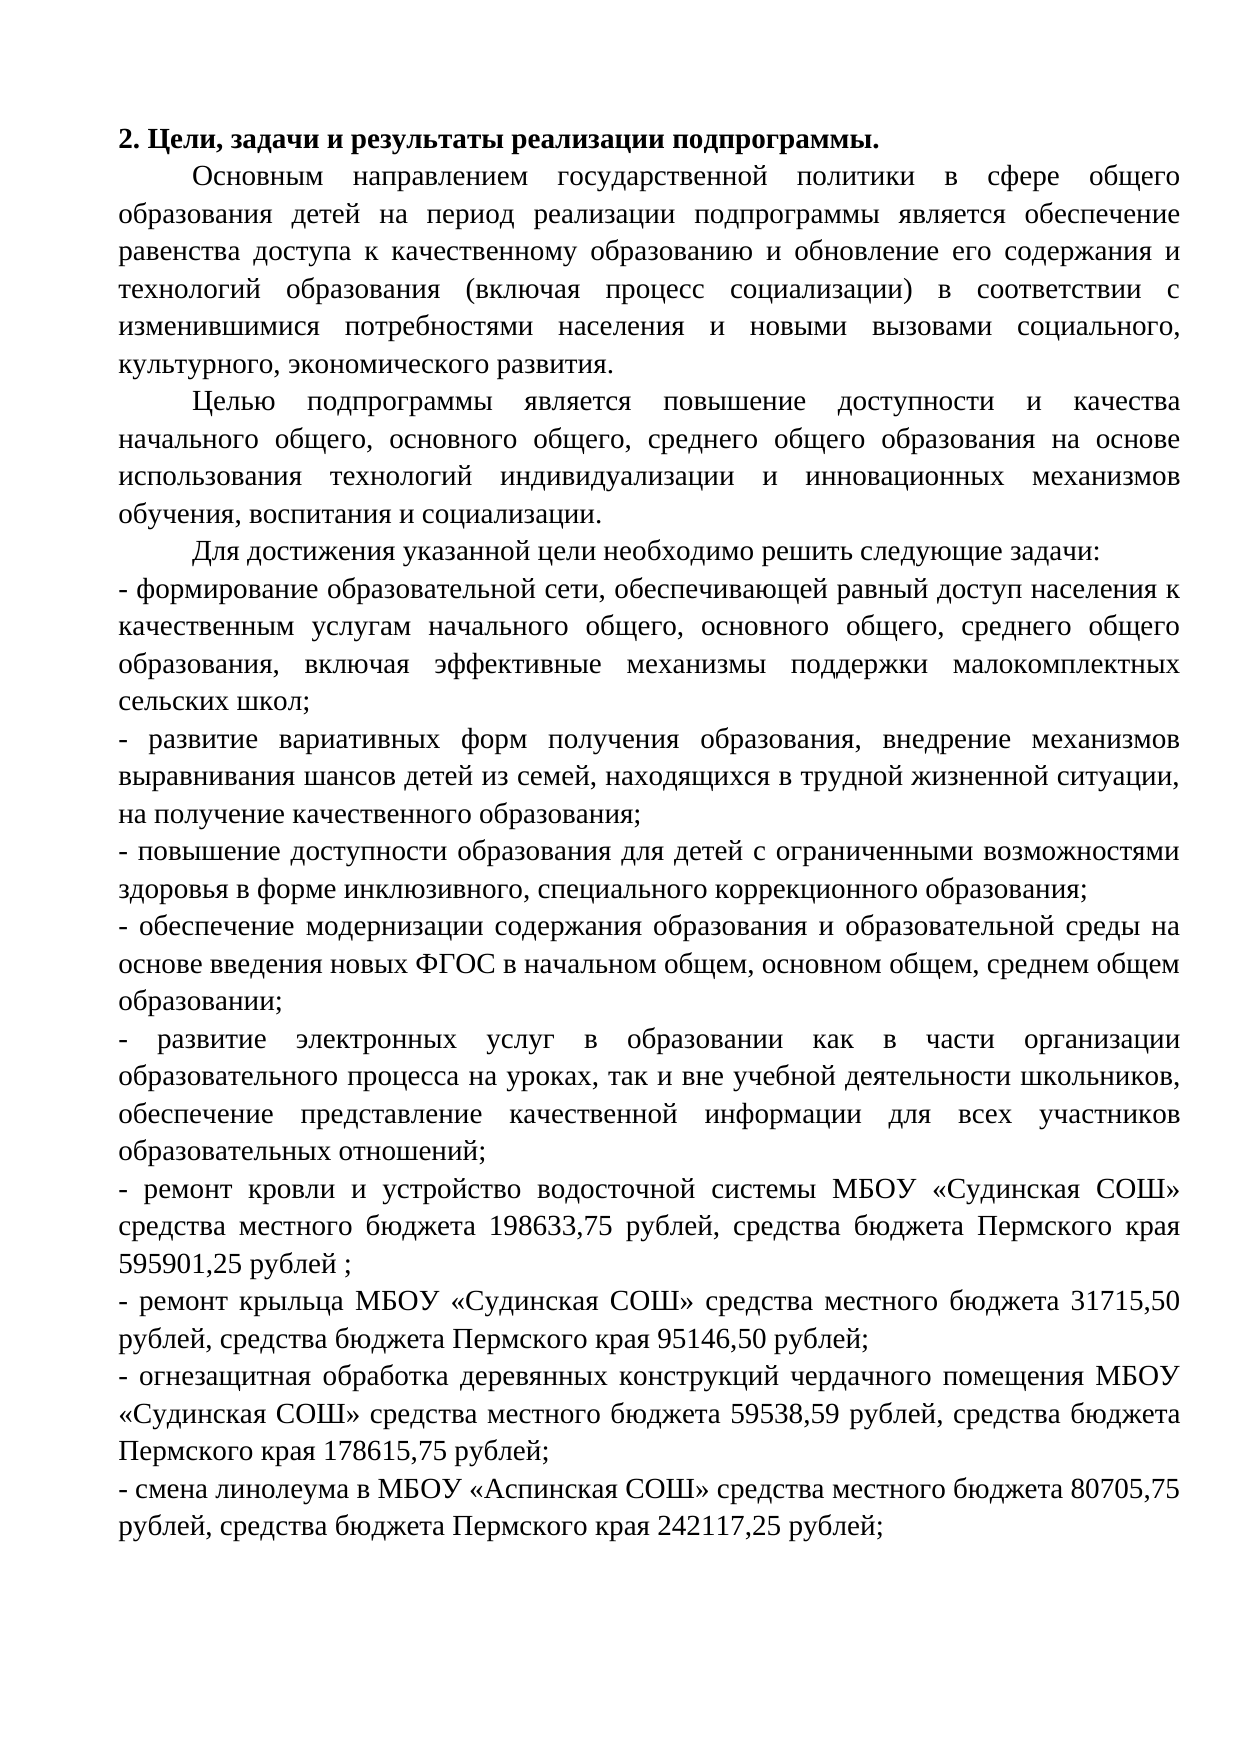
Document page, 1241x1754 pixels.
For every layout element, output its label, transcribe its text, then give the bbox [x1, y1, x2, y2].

text Для достижения указанной цели необходимо решить следующие задачи: [118, 531, 1181, 568]
text - смена линолеума в МБОУ «Аспинская СОШ» средства местного бюджета 80705,75 рублей, средства бюджета Пермского края 242117,25 рублей; [118, 1468, 1181, 1543]
text - повышение доступности образования для детей с ограниченными возможностями здоровья в форме инклюзивного, специального коррекционного образования; [118, 831, 1181, 906]
text Основным направлением государственной политики в сфере общего образования детей на период реализации подпрограммы является обеспечение равенства доступа к качественному образованию и обновление его содержания и технологий образования (включая процесс социализации) в соответствии с изменившимися потребностями населения и новыми вызовами социального, культурного, экономического развития. [118, 156, 1181, 381]
text - развитие вариативных форм получения образования, внедрение механизмов выравнивания шансов детей из семей, находящихся в трудной жизненной ситуации, на получение качественного образования; [118, 718, 1181, 831]
text - ремонт крыльца МБОУ «Судинская СОШ» средства местного бюджета 31715,50 рублей, средства бюджета Пермского края 95146,50 рублей; [118, 1281, 1181, 1356]
text - огнезащитная обработка деревянных конструкций чердачного помещения МБОУ «Судинская СОШ» средства местного бюджета 59538,59 рублей, средства бюджета Пермского края 178615,75 рублей; [118, 1356, 1181, 1468]
text - формирование образовательной сети, обеспечивающей равный доступ населения к качественным услугам начального общего, основного общего, среднего общего образования, включая эффективные механизмы поддержки малокомплектных сельских школ; [118, 568, 1181, 718]
text - развитие электронных услуг в образовании как в части организации образовательного процесса на уроках, так и вне учебной деятельности школьников, обеспечение представление качественной информации для всех участников образовательных отношений; [118, 1018, 1181, 1168]
text - ремонт кровли и устройство водосточной системы МБОУ «Судинская СОШ» средства местного бюджета 198633,75 рублей, средства бюджета Пермского края 595901,25 рублей ; [118, 1168, 1181, 1281]
text Целью подпрограммы является повышение доступности и качества начального общего, основного общего, среднего общего образования на основе использования технологий индивидуализации и инновационных механизмов обучения, воспитания и социализации. [118, 381, 1181, 531]
text 2. Цели, задачи и результаты реализации подпрограммы. [118, 118, 1181, 156]
text - обеспечение модернизации содержания образования и образовательной среды на основе введения новых ФГОС в начальном общем, основном общем, среднем общем образовании; [118, 906, 1181, 1018]
